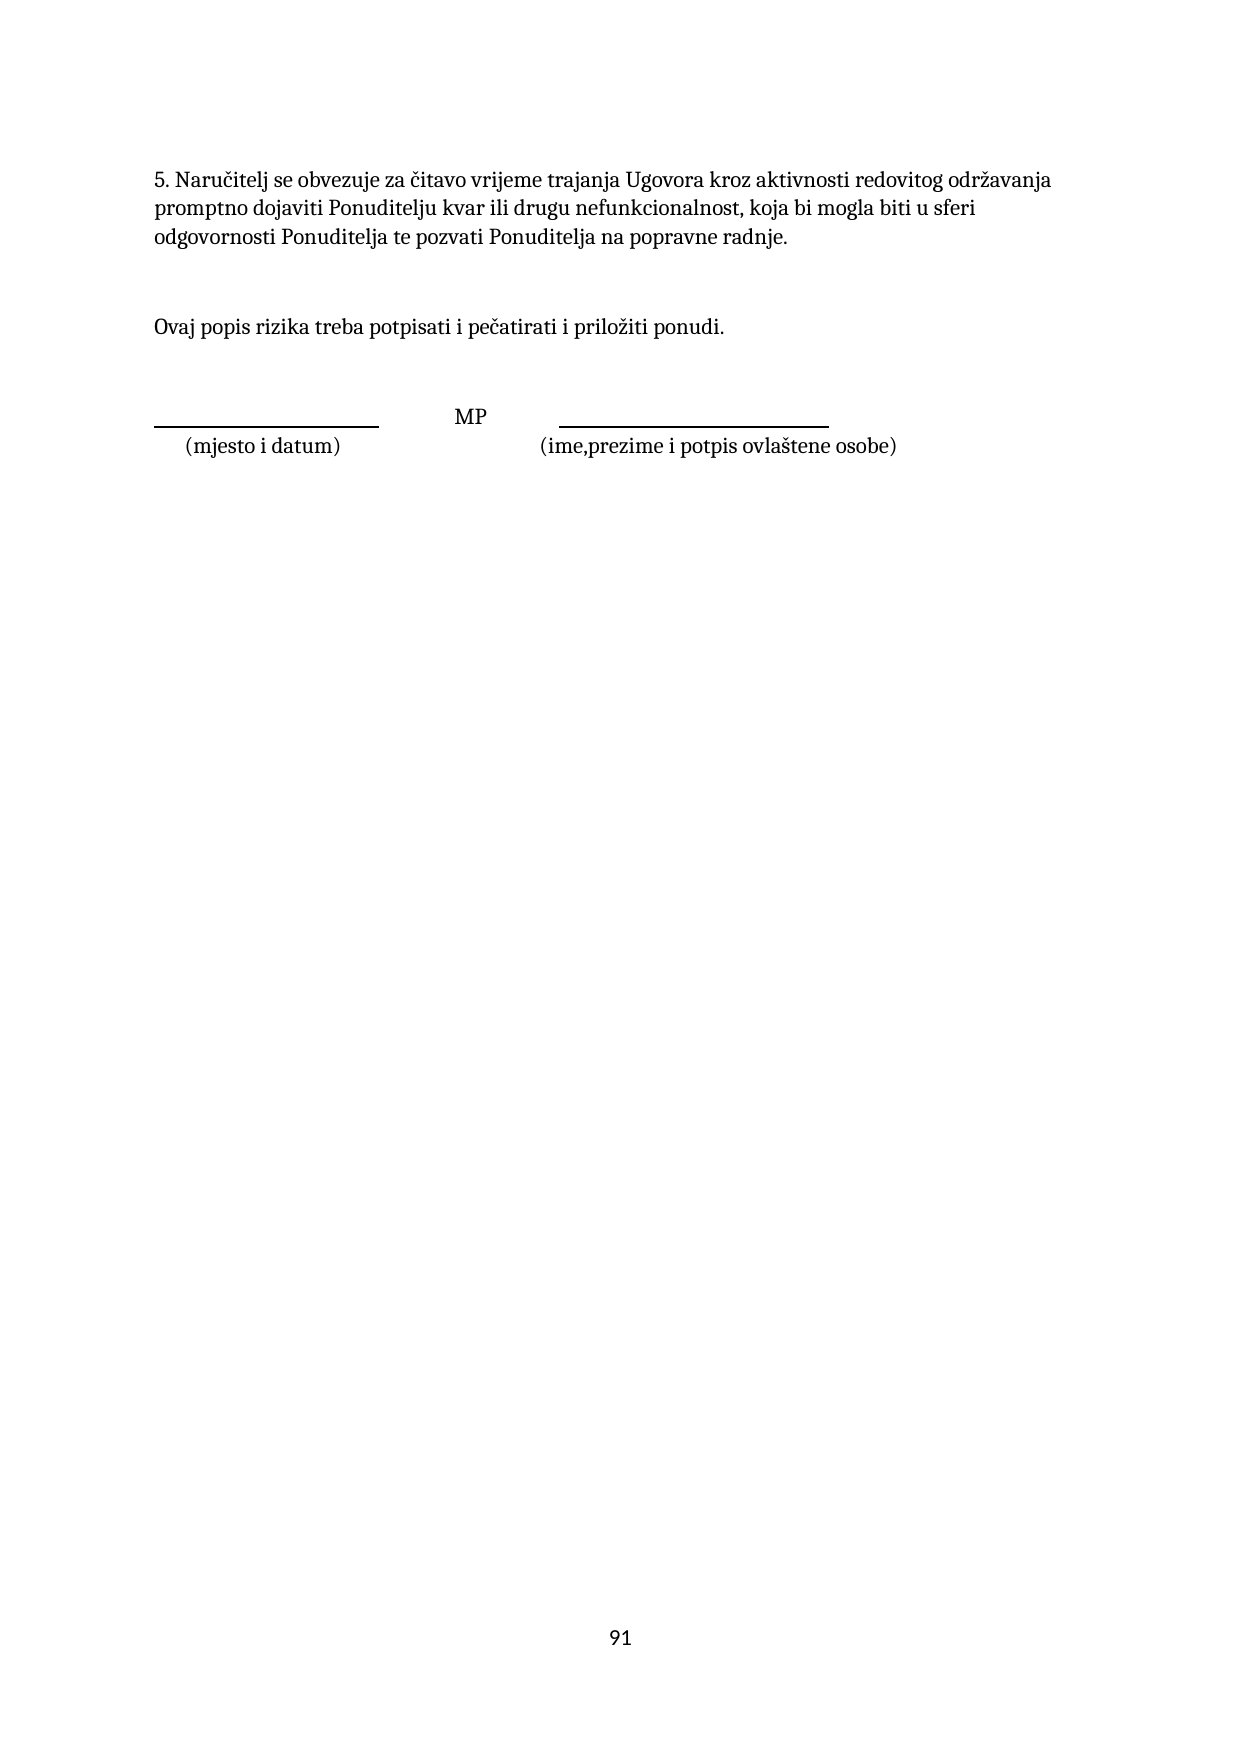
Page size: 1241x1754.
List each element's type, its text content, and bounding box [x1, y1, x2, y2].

text MP (mjesto i datum) (ime,prezime i potpis ovlaštene osobe) [154, 404, 1086, 459]
text 5. Naručitelj se obvezuje za čitavo vrijeme trajanja Ugovora kroz aktivnosti redovitog održavanja promptno dojaviti Ponuditelju kvar ili drugu nefunkcionalnost, koja bi mogla biti u sferi odgovornosti Ponuditelja te pozvati Ponuditelja na popravne radnje. [154, 167, 1086, 250]
text Ovaj popis rizika treba potpisati i pečatirati i priložiti ponudi. [154, 314, 1086, 340]
